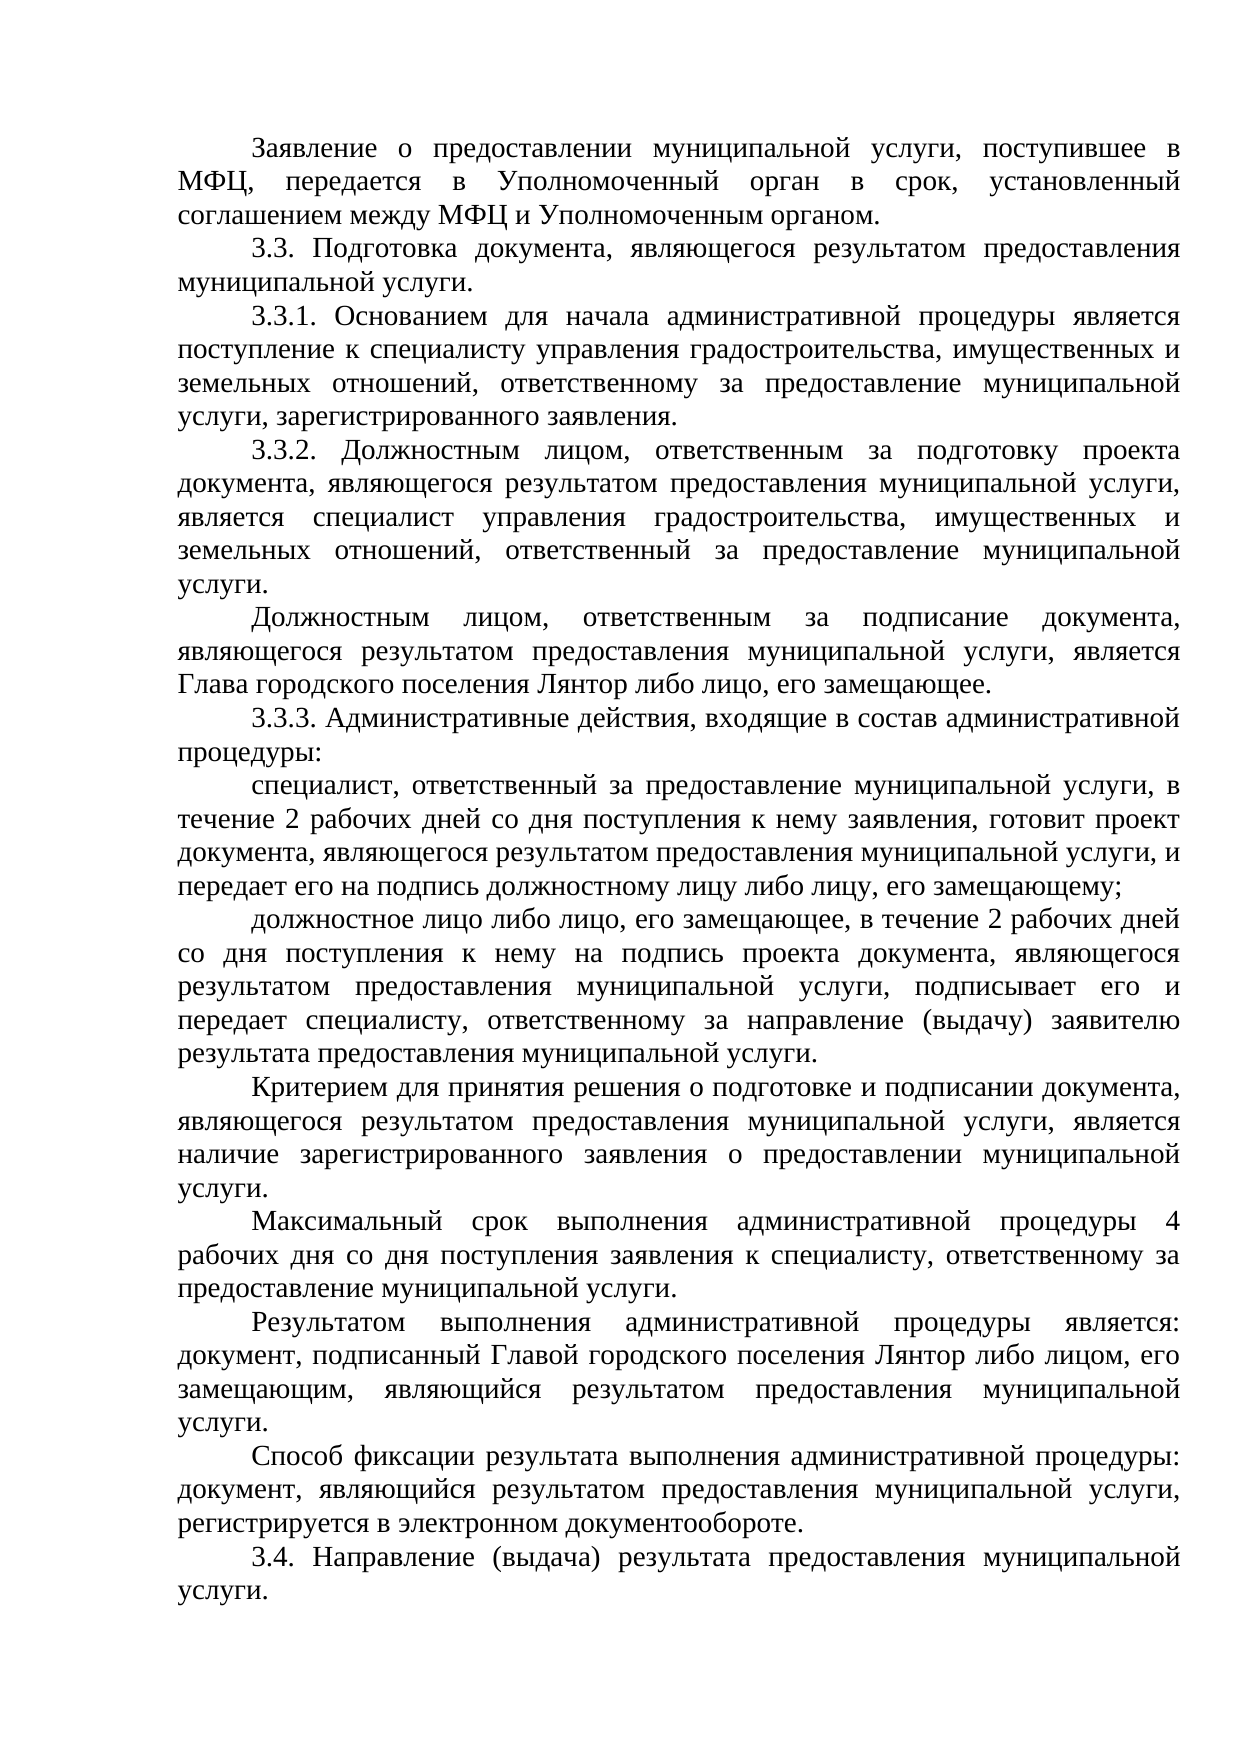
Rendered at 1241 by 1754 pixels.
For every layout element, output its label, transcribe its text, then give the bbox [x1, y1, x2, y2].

text 3.3.3. Административные действия, входящие в состав административной процедуры: [177, 700, 1181, 767]
text Максимальный срок выполнения административной процедуры 4 рабочих дня со дня поступления заявления к специалисту, ответственному за предоставление муниципальной услуги. [177, 1203, 1181, 1304]
text Результатом выполнения административной процедуры является: документ, подписанный Главой городского поселения Лянтор либо лицом, его замещающим, являющийся результатом предоставления муниципальной услуги. [177, 1304, 1181, 1438]
text Критерием для принятия решения о подготовке и подписании документа, являющегося результатом предоставления муниципальной услуги, является наличие зарегистрированного заявления о предоставлении муниципальной услуги. [177, 1069, 1181, 1203]
text 3.3.1. Основанием для начала административной процедуры является поступление к специалисту управления градостроительства, имущественных и земельных отношений, ответственному за предоставление муниципальной услуги, зарегистрированного заявления. [177, 298, 1181, 432]
text Заявление о предоставлении муниципальной услуги, поступившее в МФЦ, передается в Уполномоченный орган в срок, установленный соглашением между МФЦ и Уполномоченным органом. [177, 130, 1181, 231]
text 3.3. Подготовка документа, являющегося результатом предоставления муниципальной услуги. [177, 231, 1181, 298]
text Способ фиксации результата выполнения административной процедуры: документ, являющийся результатом предоставления муниципальной услуги, регистрируется в электронном документообороте. [177, 1438, 1181, 1539]
text 3.4. Направление (выдача) результата предоставления муниципальной услуги. [177, 1539, 1181, 1606]
text должностное лицо либо лицо, его замещающее, в течение 2 рабочих дней со дня поступления к нему на подпись проекта документа, являющегося результатом предоставления муниципальной услуги, подписывает его и передает специалисту, ответственному за направление (выдачу) заявителю результата предоставления муниципальной услуги. [177, 901, 1181, 1069]
text специалист, ответственный за предоставление муниципальной услуги, в течение 2 рабочих дней со дня поступления к нему заявления, готовит проект документа, являющегося результатом предоставления муниципальной услуги, и передает его на подпись должностному лицу либо лицу, его замещающему; [177, 767, 1181, 901]
text 3.3.2. Должностным лицом, ответственным за подготовку проекта документа, являющегося результатом предоставления муниципальной услуги, является специалист управления градостроительства, имущественных и земельных отношений, ответственный за предоставление муниципальной услуги. [177, 432, 1181, 599]
text Должностным лицом, ответственным за подписание документа, являющегося результатом предоставления муниципальной услуги, является Глава городского поселения Лянтор либо лицо, его замещающее. [177, 599, 1181, 700]
